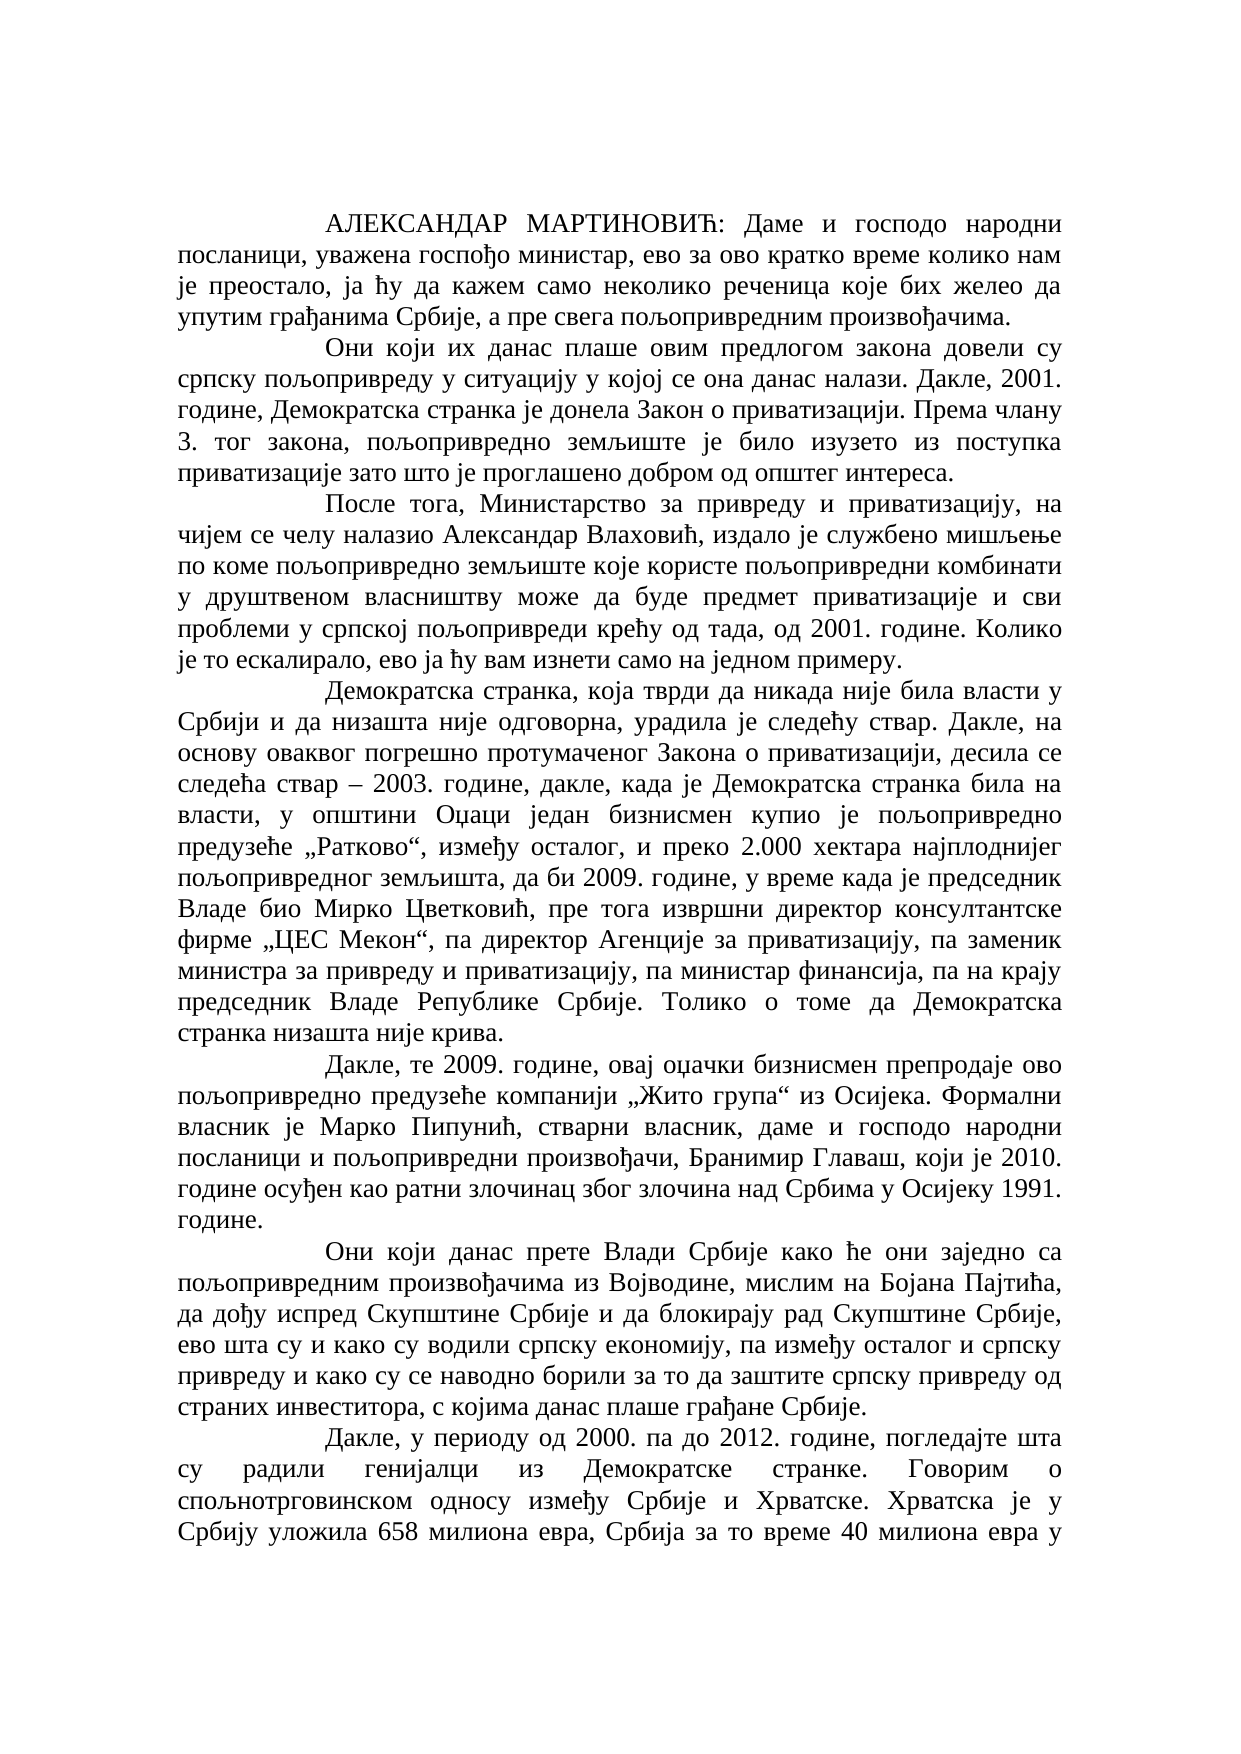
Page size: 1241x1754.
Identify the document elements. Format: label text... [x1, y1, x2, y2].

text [177, 1421, 1063, 1546]
text АЛЕКСАНДАР МАРТИНОВИЋ: Даме и господо народни посланици, уважена госпођо министар, ево за ово кратко време колико нам је преостало, ја ћу да кажем само неколико реченица које бих желео да упутим грађанима Србије, а пре свега пољопривредним произвођачима. [177, 207, 1063, 331]
text Они који данас прете Влади Србије како ће они заједно са пољопривредним произвођачима из Војводине, мислим на Бојана Пајтића, да дођу испред Скупштине Србије и да блокирају рад Скупштине Србије, ево шта су и како су водили српску економију, па између осталог и српску привреду и како су се наводно борили за то да заштите српску привреду од страних инвеститора, с којима данас плаше грађане Србије. [177, 1234, 1063, 1421]
text После тога, Министарство за привреду и приватизацију, на чијем се челу налазио Александар Влаховић, издало је службено мишљење по коме пољопривредно земљиште које користе пољопривредни комбинати у друштвеном власништву може да буде предмет приватизације и сви проблеми у српској пољопривреди крећу од тада, од 2001. године. Колико је то ескалирало, ево ја ћу вам изнети само на једном примеру. [177, 487, 1063, 674]
text Они који их данас плаше овим предлогом закона довели су српску пољопривреду у ситуацију у којој се она данас налази. Дакле, 2001. године, Демократска странка је донела Закон о приватизацији. Према члану 3. тог закона, пољопривредно земљиште је било изузето из поступка приватизације зато што је проглашено добром од општег интереса. [177, 331, 1063, 487]
text Демократска странка, која тврди да никада није била власти у Србији и да низашта није одговорна, урадила је следећу ствар. Дакле, на основу оваквог погрешно протумаченог Закона о приватизацији, десила се следећа ствар – 2003. године, дакле, када је Демократска странка била на власти, у општини Оџаци један бизнисмен купио је пољопривредно предузеће „Ратково“, између осталог, и преко 2.000 хектара најплоднијег пољопривредног земљишта, да би 2009. године, у време када је председник Владе био Мирко Цветковић, пре тога извршни директор консултантске фирме „ЦЕС Мекон“, па директор Агенције за приватизацију, па заменик министра за привреду и приватизацију, па министар финансија, па на крају председник Владе Републике Србије. Толико о томе да Демократска странка низашта није крива. [177, 674, 1063, 1048]
text Дакле, те 2009. године, овај оџачки бизнисмен препродаје ово пољопривредно предузеће компанији „Жито група“ из Осијека. Формални власник је Марко Пипунић, стварни власник, даме и господо народни посланици и пољопривредни произвођачи, Бранимир Главаш, који је 2010. године осуђен као ратни злочинац због злочина над Србима у Осијеку 1991. године. [177, 1048, 1063, 1234]
